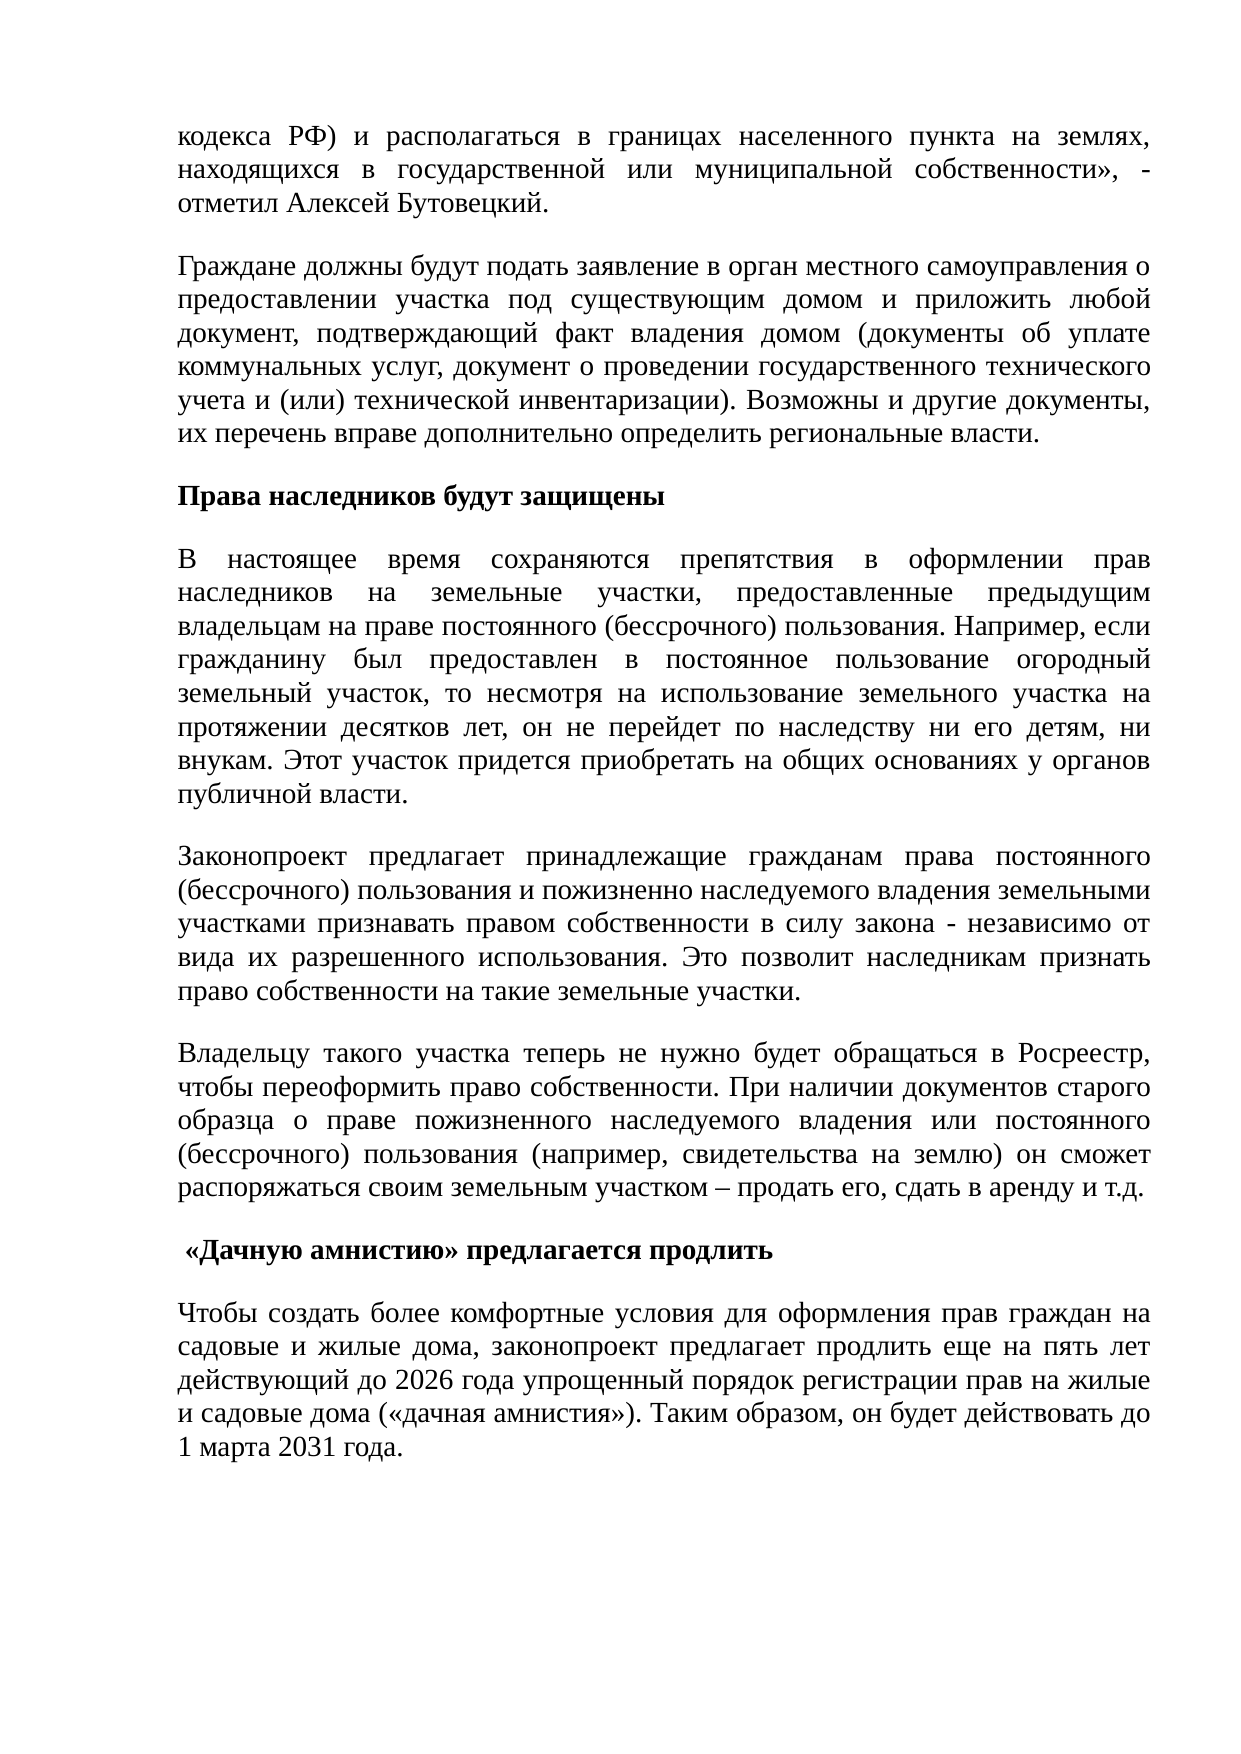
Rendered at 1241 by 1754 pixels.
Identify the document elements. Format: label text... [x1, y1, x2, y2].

text Владельцу такого участка теперь не нужно будет обращаться в Росреестр, чтобы переоформить право собственности. При наличии документов старого образца о праве пожизненного наследуемого владения или постоянного (бессрочного) пользования (например, свидетельства на землю) он сможет распоряжаться своим земельным участком – продать его, сдать в аренду и т.д. [177, 1035, 1152, 1203]
text «Дачную амнистию» предлагается продлить [177, 1232, 1152, 1266]
text Законопроект предлагает принадлежащие гражданам права постоянного (бессрочного) пользования и пожизненно наследуемого владения земельными участками признавать правом собственности в силу закона - независимо от вида их разрешенного использования. Это позволит наследникам признать право собственности на такие земельные участки. [177, 838, 1152, 1006]
text Граждане должны будут подать заявление в орган местного самоуправления о предоставлении участка под существующим домом и приложить любой документ, подтверждающий факт владения домом (документы об уплате коммунальных услуг, документ о проведении государственного технического учета и (или) технической инвентаризации). Возможны и другие документы, их перечень вправе дополнительно определить региональные власти. [177, 248, 1152, 449]
text Права наследников будут защищены [177, 478, 1152, 512]
text Чтобы создать более комфортные условия для оформления прав граждан на садовые и жилые дома, законопроект предлагает продлить еще на пять лет действующий до 2026 года упрощенный порядок регистрации прав на жилые и садовые дома («дачная амнистия»). Таким образом, он будет действовать до 1 марта 2031 года. [177, 1295, 1152, 1463]
text В настоящее время сохраняются препятствия в оформлении прав наследников на земельные участки, предоставленные предыдущим владельцам на праве постоянного (бессрочного) пользования. Например, если гражданину был предоставлен в постоянное пользование огородный земельный участок, то несмотря на использование земельного участка на протяжении десятков лет, он не перейдет по наследству ни его детям, ни внукам. Этот участок придется приобретать на общих основаниях у органов публичной власти. [177, 541, 1152, 809]
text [177, 118, 1152, 219]
